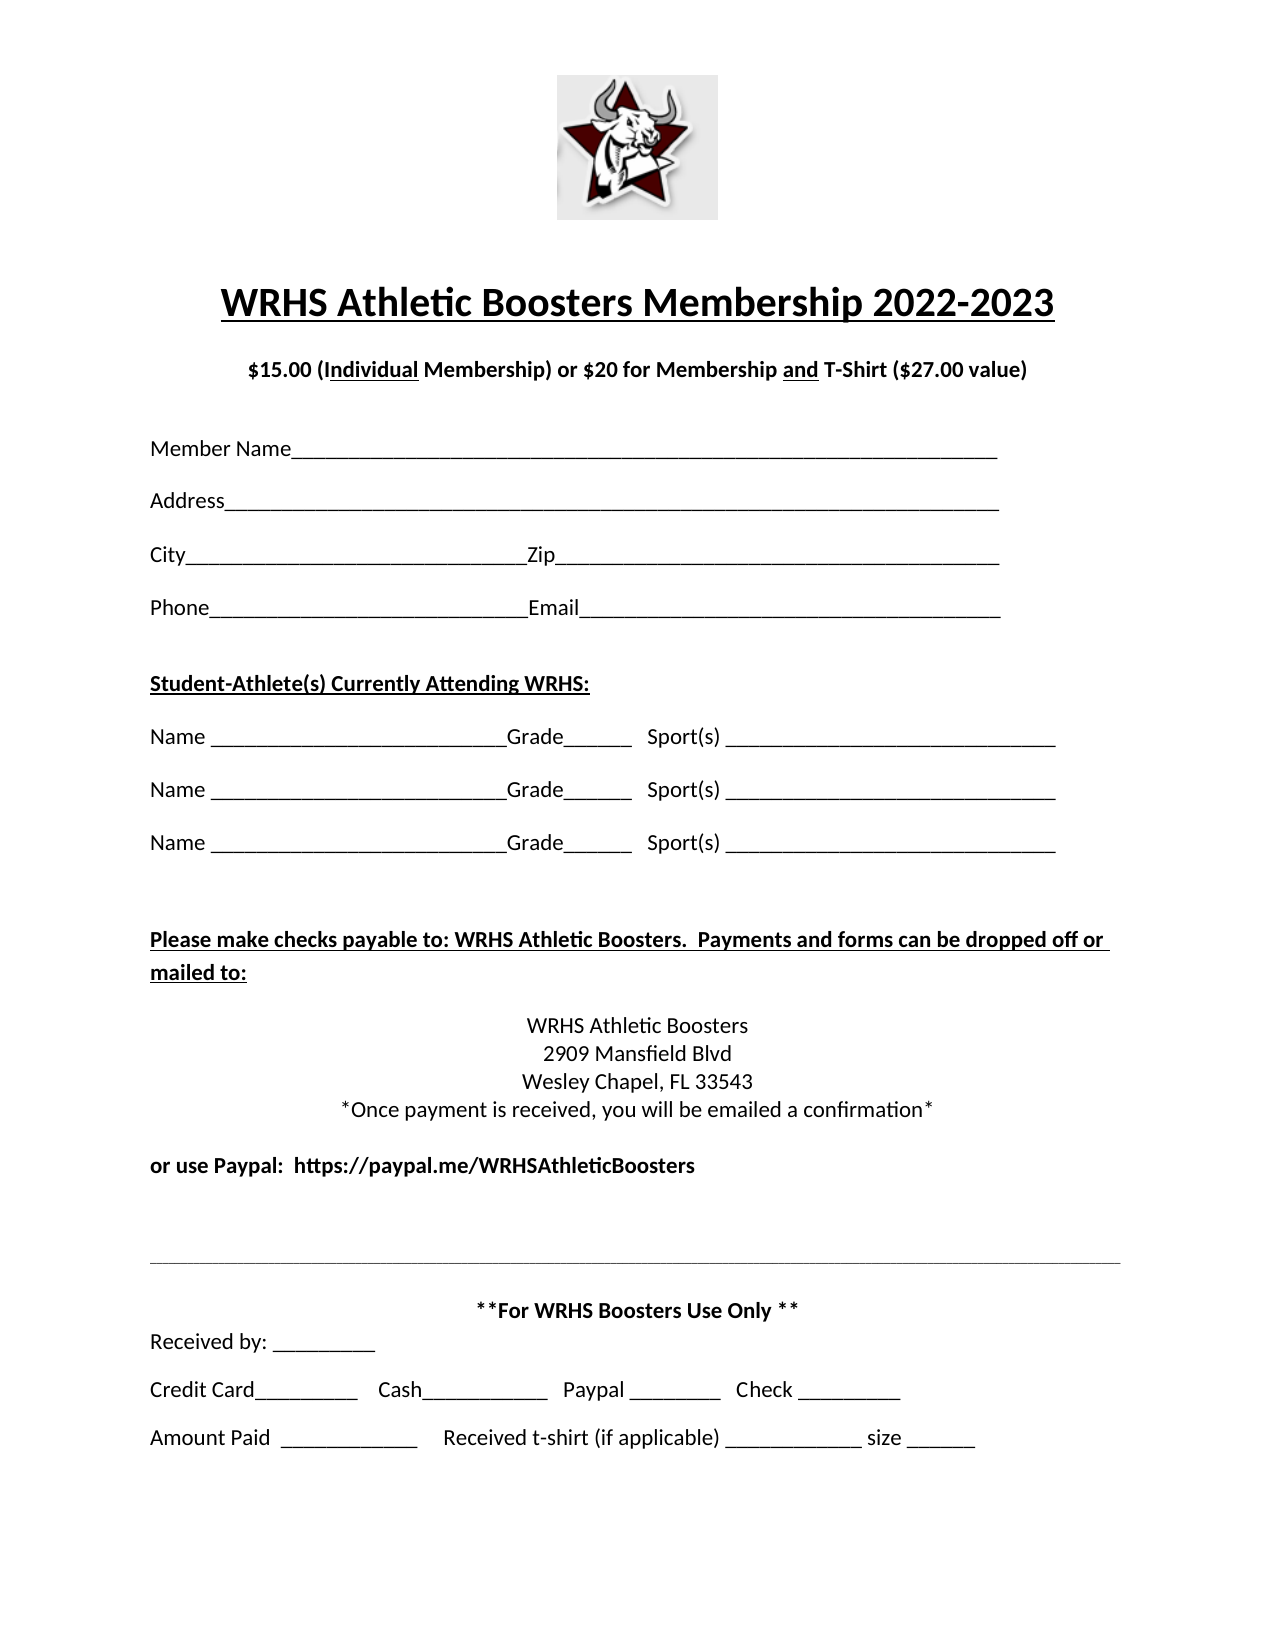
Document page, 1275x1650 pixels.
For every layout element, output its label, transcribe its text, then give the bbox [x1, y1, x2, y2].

text Name __________________________Grade______ Sport(s) _____________________________ [150, 722, 1125, 750]
text Name __________________________Grade______ Sport(s) _____________________________ [150, 828, 1125, 856]
text Credit Card_________ Cash___________ Paypal ________ Check _________ [150, 1375, 1125, 1403]
text *Once payment is received, you will be emailed a confirmation* [150, 1095, 1125, 1123]
text Amount Paid ____________ Received t-shirt (if applicable) ____________ size ______ [150, 1423, 1125, 1451]
text Please make checks payable to: WRHS Athletic Boosters. Payments and forms can be dropped off or mailed to: [150, 926, 1125, 986]
text Phone____________________________Email_____________________________________ [150, 593, 1125, 621]
text Wesley Chapel, FL 33543 [150, 1067, 1125, 1095]
text WRHS Athletic Boosters Membership 2022-2023 [150, 276, 1125, 327]
text Name __________________________Grade______ Sport(s) _____________________________ [150, 775, 1125, 803]
text **For WRHS Boosters Use Only ** [150, 1296, 1125, 1324]
picture [557, 75, 718, 220]
text Member Name______________________________________________________________ [150, 434, 1125, 462]
text City______________________________Zip_______________________________________ [150, 540, 1125, 568]
text WRHS Athletic Boosters [150, 1011, 1125, 1039]
text Address____________________________________________________________________ [150, 487, 1125, 515]
text $15.00 (Individual Membership) or $20 for Membership and T-Shirt ($27.00 value) [150, 356, 1125, 384]
text ____________________________________________________________________________________________________________________________________________________________ [150, 1250, 1125, 1266]
text Received by: _________ [150, 1327, 1125, 1355]
text 2909 Mansfield Blvd [150, 1039, 1125, 1067]
text Student-Athlete(s) Currently Attending WRHS: [150, 669, 1125, 697]
text or use Paypal: https://paypal.me/WRHSAthleticBoosters [150, 1151, 1125, 1179]
